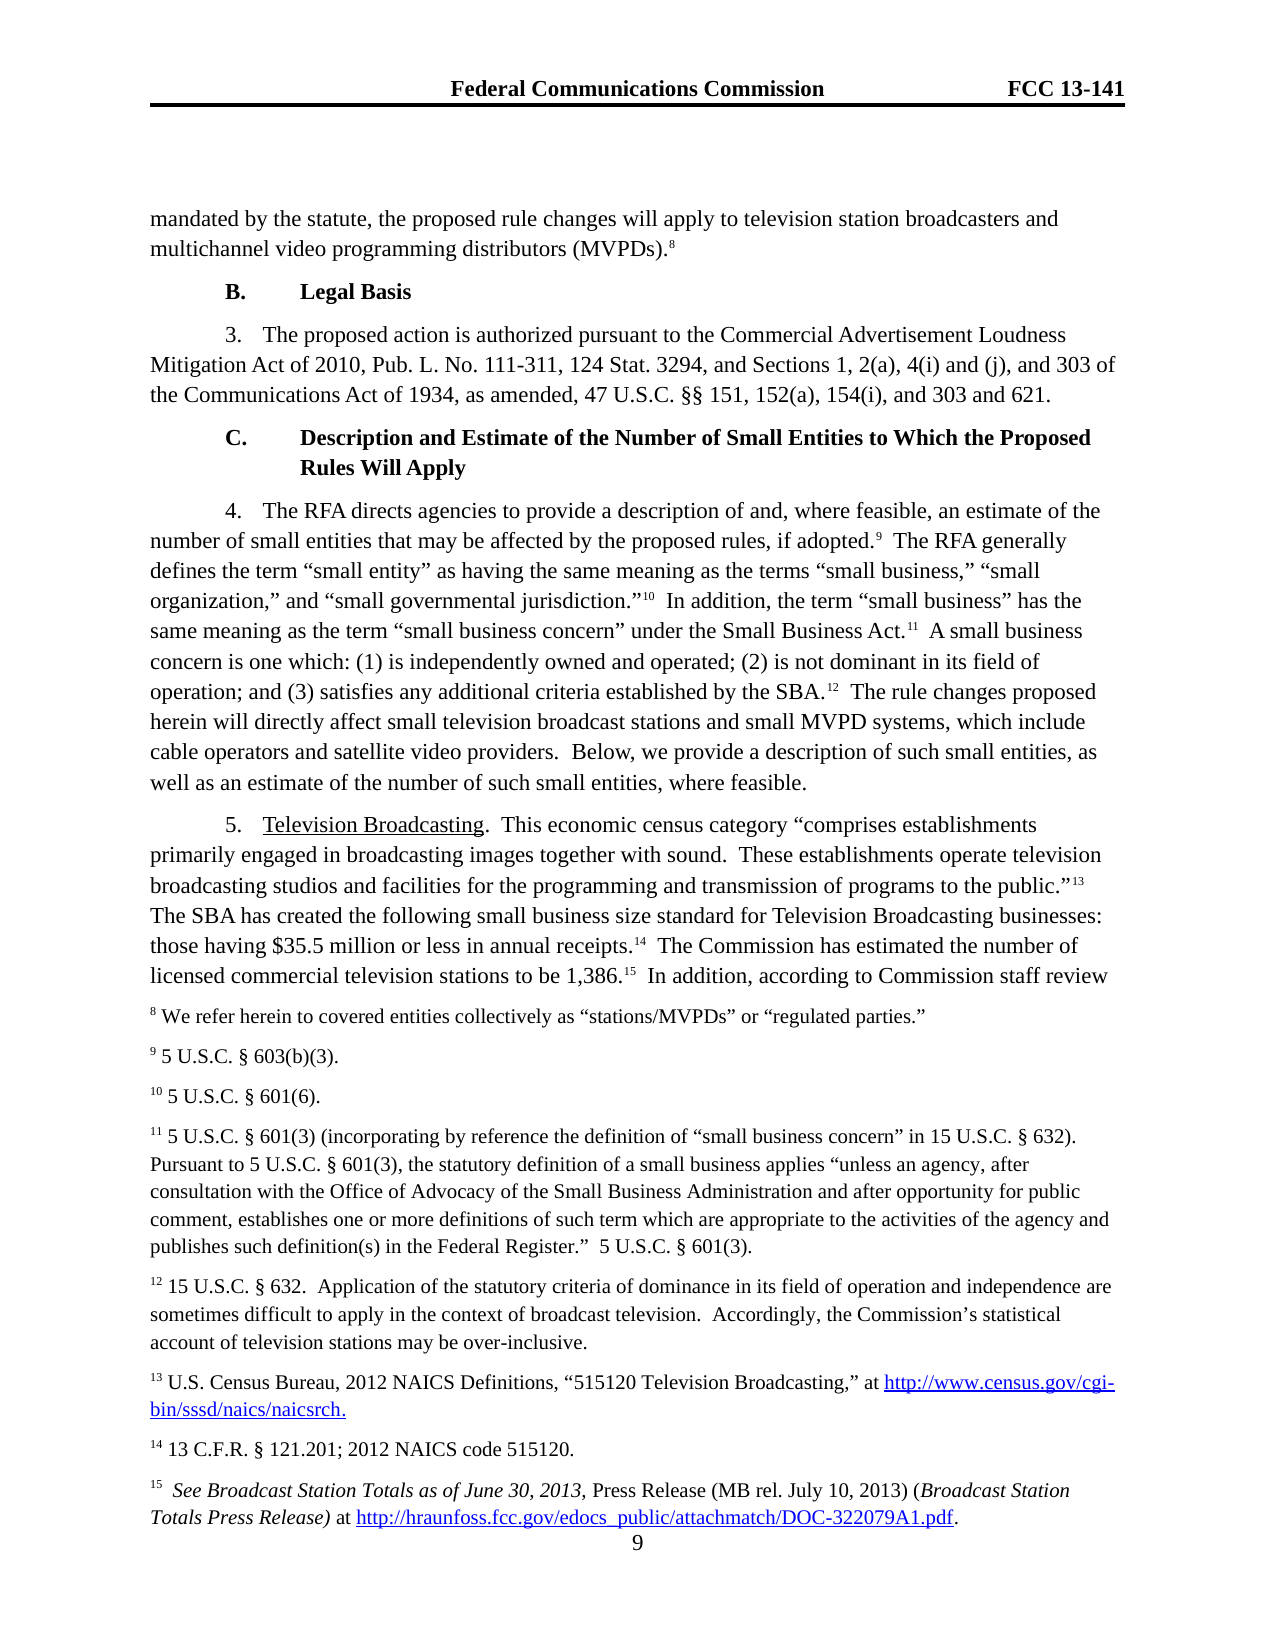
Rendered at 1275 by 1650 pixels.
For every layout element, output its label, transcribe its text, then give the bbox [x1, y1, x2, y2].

text The RFA directs agencies to provide a description of and, where feasible, an estimate of the number of small entities that may be affected by the proposed rules, if adopted. The RFA generally defines the term “small entity” as having the same meaning as the terms “small business,” “small organization,” and “small governmental jurisdiction.” In addition, the term “small business” has the same meaning as the term “small business concern” under the Small Business Act. A small business concern is one which: (1) is independently owned and operated; (2) is not dominant in its field of operation; and (3) satisfies any additional criteria established by the SBA. The rule changes proposed herein will directly affect small television broadcast stations and small MVPD systems, which include cable operators and satellite video providers. Below, we provide a description of such small entities, as well as an estimate of the number of such small entities, where feasible. [150, 497, 1125, 795]
text Television Broadcasting. This economic census category “comprises establishments primarily engaged in broadcasting images together with sound. These establishments operate television broadcasting studios and facilities for the programming and transmission of programs to the public.” The SBA has created the following small business size standard for Television Broadcasting businesses: those having $35.5 million or less in annual receipts. The Commission has estimated the number of licensed commercial television stations to be 1,386. In addition, according to Commission staff review of the BIA Kelsey Inc. Media Access Pro Television Database (BIA) on June 10, 2013, about 1,245 (or about 90 percent) the estimated 1,386 commercial television stations had revenues of $35.5 million or less. In addition, the Commission has estimated the number of licensed noncommercial educational (NCE) television stations to be 396. NCE stations are non-profit, and therefore considered to be small entities. Therefore, we estimate that the majority of television broadcast stations are small entities. [150, 811, 1125, 989]
text This FNPRM proposes minor rule changes to incorporate by reference into the Commission’s rules and make mandatory the Advanced Television Systems Committee’s (ATSC) March 12, 2013 A/85:2013 Recommended Practice (RP) (Successor RP). The Commercial Advertisement Loudness Mitigation (CALM) Act directs the Commission to incorporate by reference and make mandatory “any successor” to the ATSC’s A/85 Recommended Practice (RP), affording the Commission no discretion in this regard. Accordingly, this FNPRM proposes to replace the July 25, 2011 A/85:2011 RP (Current RP), incorporated into our rules in 2011, with the Successor RP published in 2013. This FNPRM also seeks comment on the appropriate timing for the 2013 Successor RP to replace the 2011 Current RP. As mandated by the statute, the proposed rule changes will apply to television station broadcasters and multichannel video programming distributors (MVPDs). [150, 205, 1125, 262]
subtitle Legal Basis [225, 278, 1125, 304]
subtitle Description and Estimate of the Number of Small Entities to Which the Proposed Rules Will Apply [225, 424, 1125, 480]
text The proposed action is authorized pursuant to the Commercial Advertisement Loudness Mitigation Act of 2010, Pub. L. No. 111-311, 124 Stat. 3294, and Sections 1, 2(a), 4(i) and (j), and 303 of the Communications Act of 1934, as amended, 47 U.S.C. §§ 151, 152(a), 154(i), and 303 and 621. [150, 321, 1125, 407]
